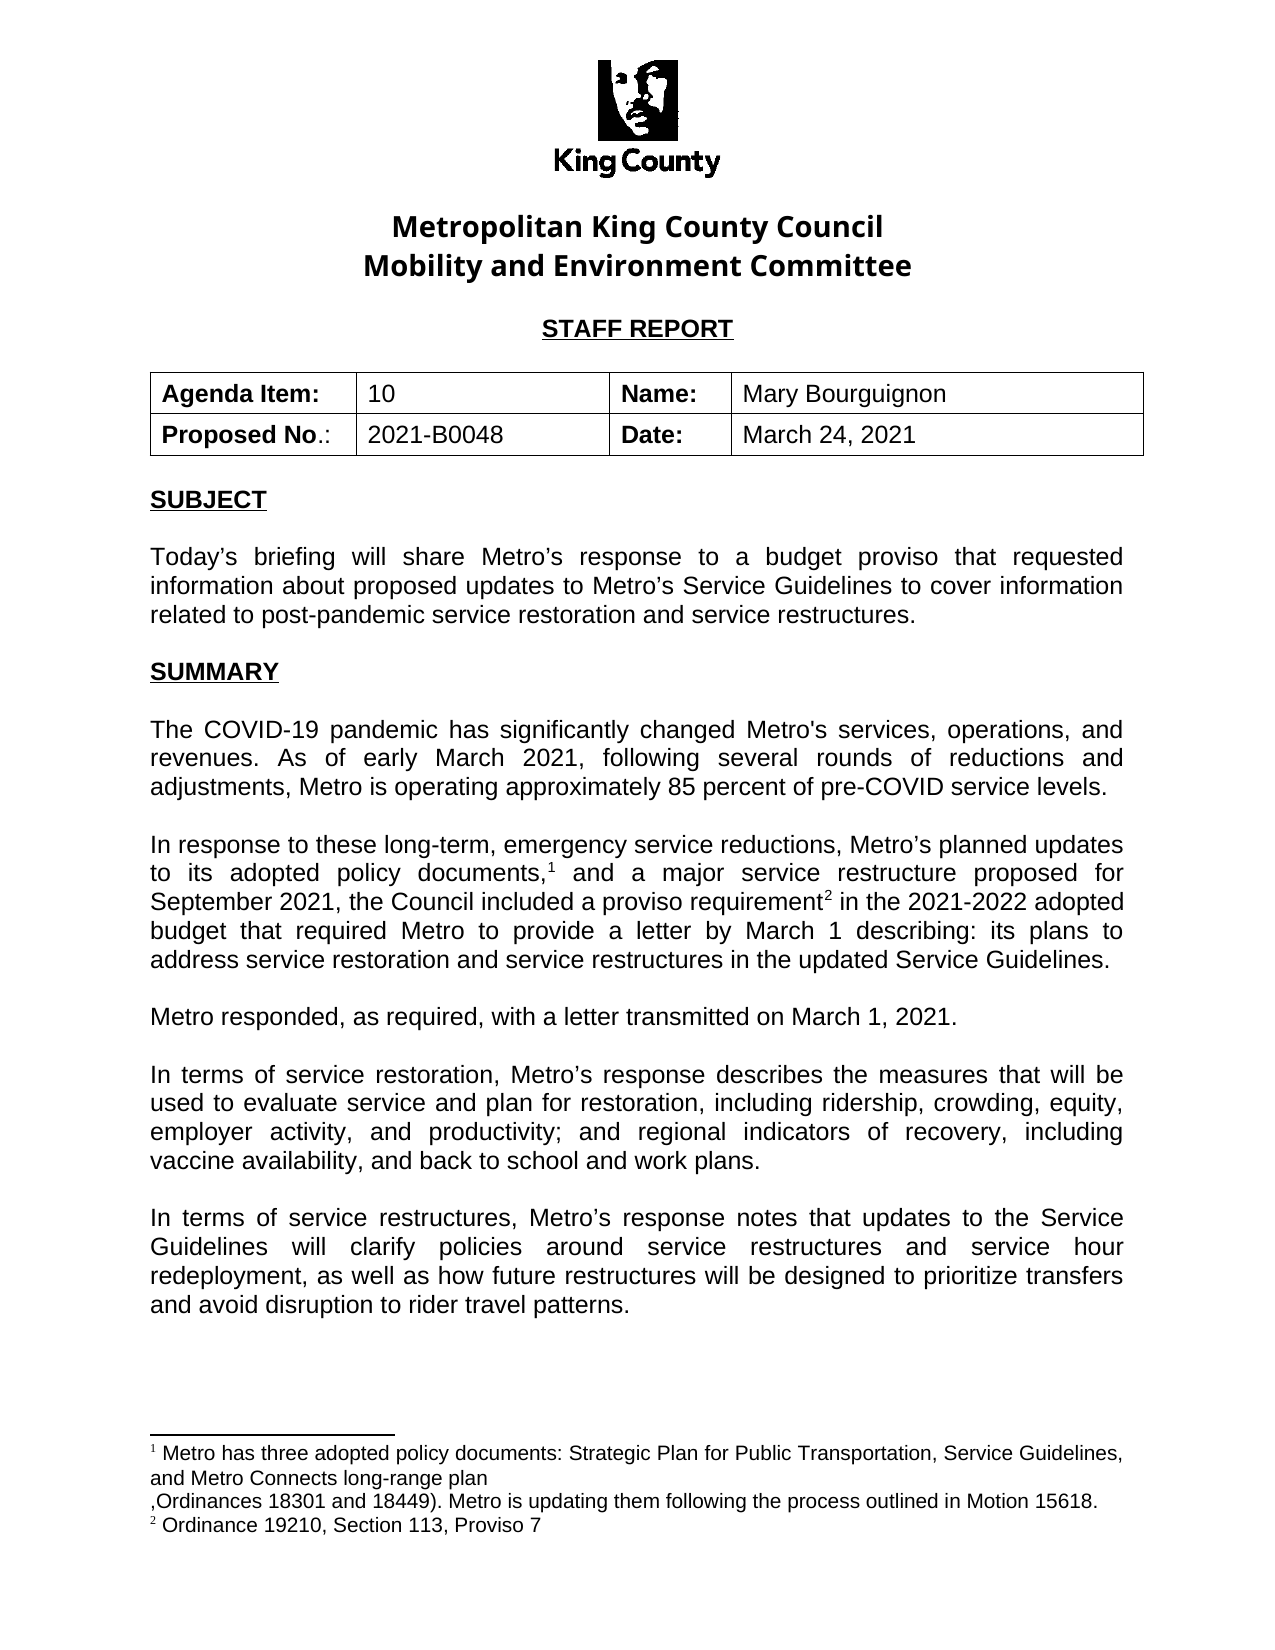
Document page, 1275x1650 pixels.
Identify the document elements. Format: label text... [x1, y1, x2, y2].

picture [554, 60, 721, 178]
text SUBJECT [150, 485, 1125, 513]
table_cell Proposed No.: [151, 414, 356, 455]
text In response to these long-term, emergency service reductions, Metro’s planned updates to its adopted policy documents, and a major service restructure proposed for September 2021, the Council included a proviso requirement in the 2021-2022 adopted budget that required Metro to provide a letter by March 1 describing: its plans to address service restoration and service restructures in the updated Service Guidelines. [150, 830, 1125, 973]
text The COVID-19 pandemic has significantly changed Metro's services, operations, and revenues. As of early March 2021, following several rounds of reductions and adjustments, Metro is operating approximately 85 percent of pre-COVID service levels. [150, 715, 1125, 801]
text Metro responded, as required, with a letter transmitted on March 1, 2021. [150, 1002, 1125, 1031]
table_header Name: [610, 373, 731, 413]
text In terms of service restoration, Metro’s response describes the measures that will be used to evaluate service and plan for restoration, including ridership, crowding, equity, employer activity, and productivity; and regional indicators of recovery, including vaccine availability, and back to school and work plans. [150, 1060, 1125, 1175]
table_header Mary Bourguignon [732, 373, 1143, 413]
table_cell Date: [610, 414, 731, 455]
text Today’s briefing will share Metro’s response to a budget proviso that requested information about proposed updates to Metro’s Service Guidelines to cover information related to post-pandemic service restoration and service restructures. [150, 542, 1125, 628]
text SUMMARY [150, 657, 1125, 686]
text In terms of service restructures, Metro’s response notes that updates to the Service Guidelines will clarify policies around service restructures and service hour redeployment, as well as how future restructures will be designed to prioritize transfers and avoid disruption to rider travel patterns. [150, 1203, 1125, 1318]
table_cell 2021-B0048 [357, 414, 609, 455]
table_cell March 24, 2021 [732, 414, 1143, 455]
subtitle STAFF REPORT [150, 314, 1125, 343]
table_header Agenda Item: [151, 373, 356, 413]
table_header 10 [357, 373, 609, 413]
